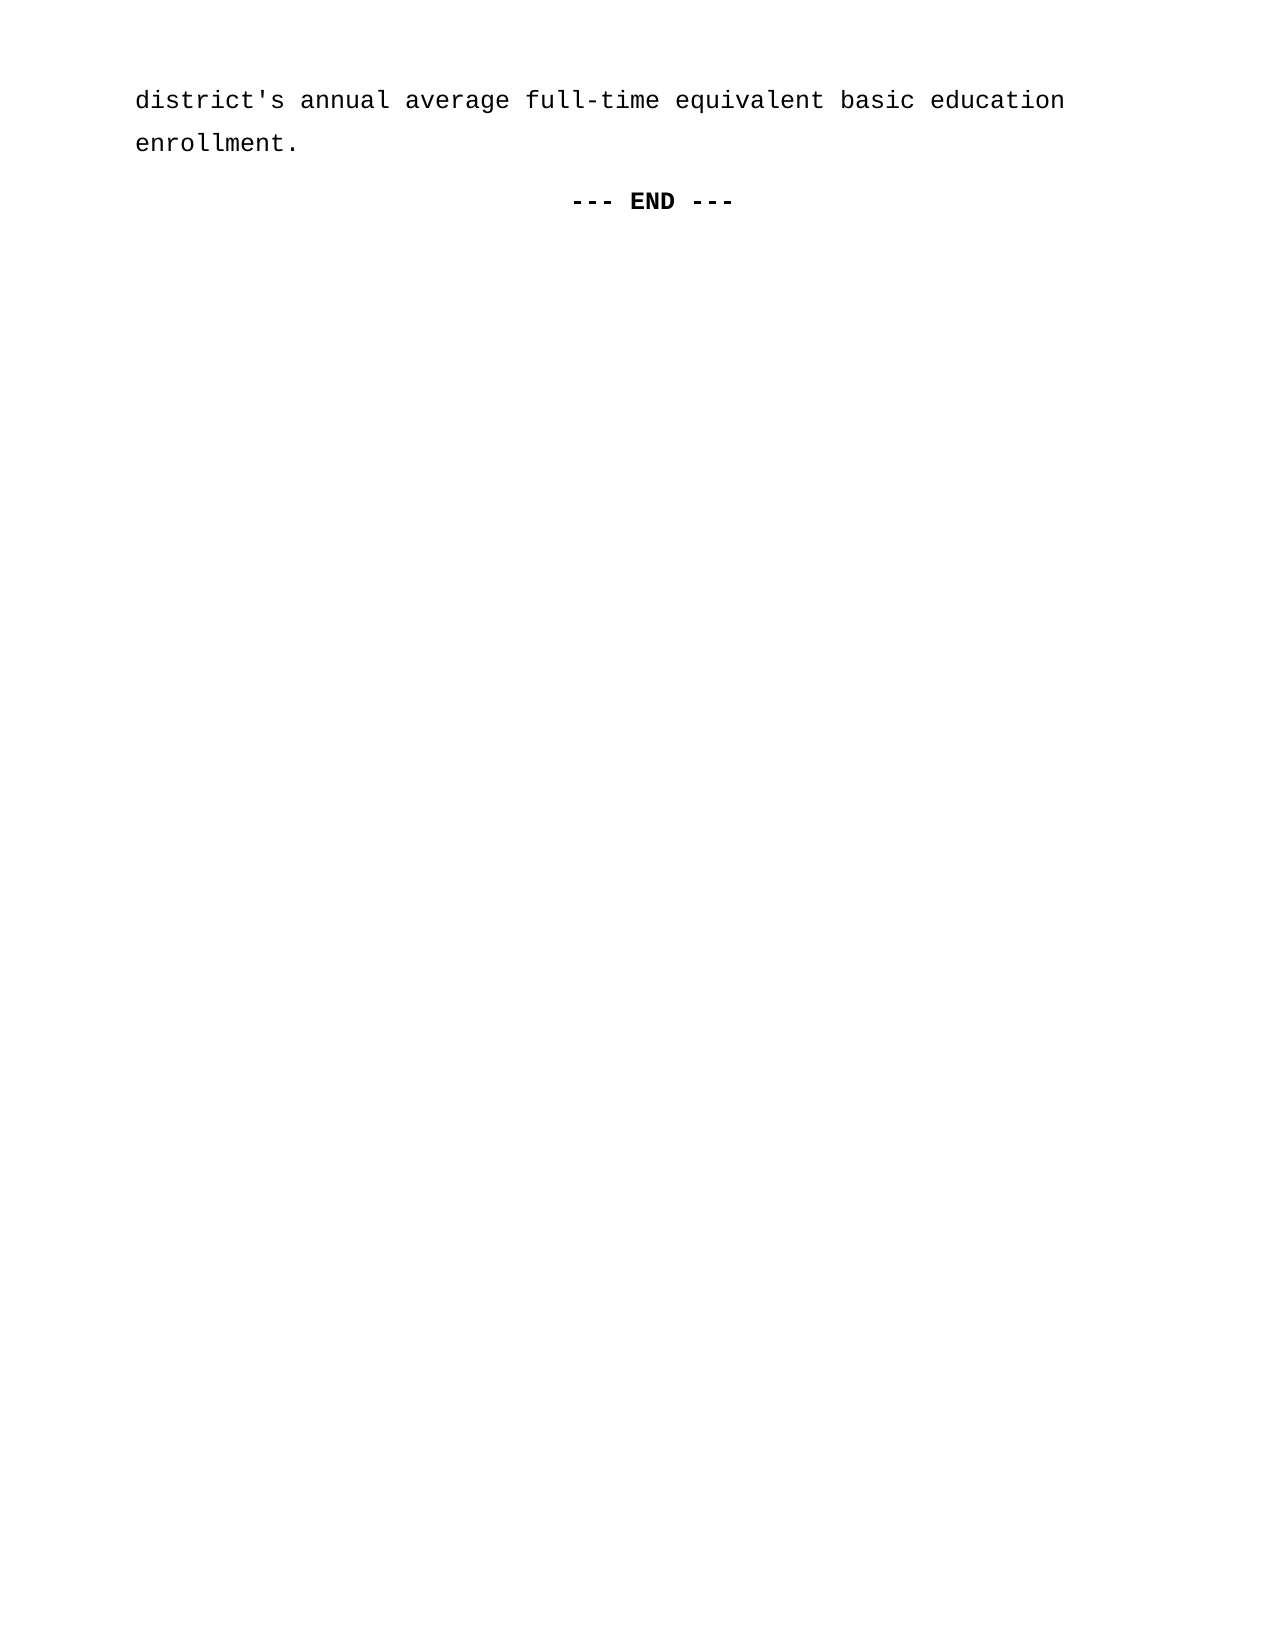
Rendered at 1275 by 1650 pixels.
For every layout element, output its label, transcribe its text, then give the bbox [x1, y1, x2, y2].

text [135, 75, 1170, 160]
text --- END --- [135, 188, 1170, 217]
